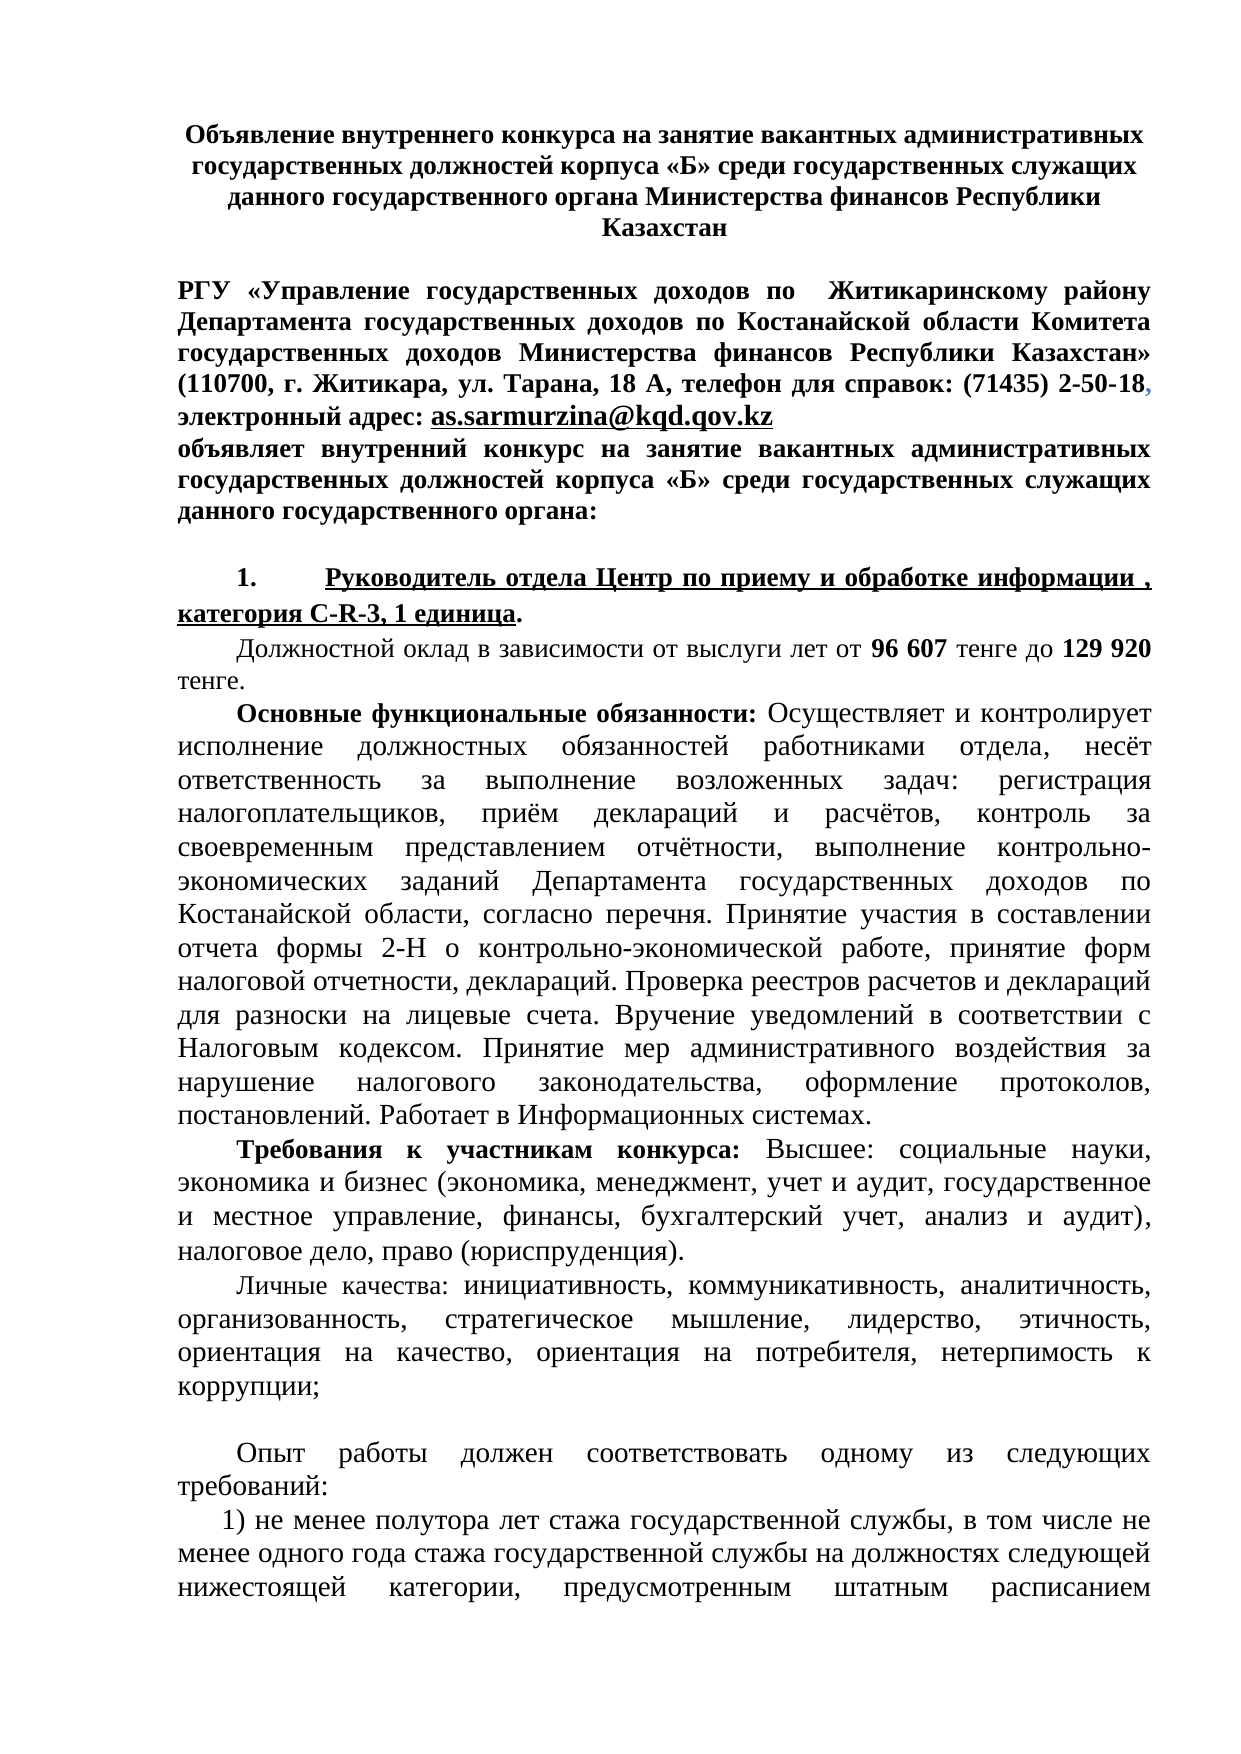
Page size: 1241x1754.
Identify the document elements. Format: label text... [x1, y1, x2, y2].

text Требования к участникам конкурса: Высшее: социальные науки, экономика и бизнес (экономика, менеджмент, учет и аудит, государственное и местное управление, финансы, бухгалтерский учет, анализ и аудит), налоговое дело, право (юриспруденция). [177, 1131, 1152, 1267]
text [177, 1502, 1152, 1603]
text Личные качества: инициативность, коммуникативность, аналитичность, организованность, стратегическое мышление, лидерство, этичность, ориентация на качество, ориентация на потребителя, нетерпимость к коррупции; [177, 1267, 1152, 1401]
text Объявление внутреннего конкурса на занятие вакантных административных государственных должностей корпуса «Б» среди государственных служащих данного государственного органа Министерства финансов Республики Казахстан [177, 118, 1152, 243]
text Опыт работы должен соответствовать одному из следующих требований: [177, 1435, 1152, 1502]
text объявляет внутренний конкурс на занятие вакантных административных государственных должностей корпуса «Б» среди государственных служащих данного государственного органа: [177, 432, 1152, 525]
text Должностной оклад в зависимости от выслуги лет от 96 607 тенге до 129 920 тенге. [177, 633, 1152, 695]
list Руководитель отдела Центр по приему и обработке информации , категория С-R-3, 1 единица. [177, 561, 1152, 628]
text Основные функциональные обязанности: Осуществляет и контролирует исполнение должностных обязанностей работниками отдела, несёт ответственность за выполнение возложенных задач: регистрация налогоплательщиков, приём деклараций и расчётов, контроль за своевременным представлением отчётности, выполнение контрольно-экономических заданий Департамента государственных доходов по Костанайской области, согласно перечня. Принятие участия в составлении отчета формы 2-Н о контрольно-экономической работе, принятие форм налоговой отчетности, деклараций. Проверка реестров расчетов и деклараций для разноски на лицевые счета. Вручение уведомлений в соответствии с Налоговым кодексом. Принятие мер административного воздействия за нарушение налогового законодательства, оформление протоколов, постановлений. Работает в Информационных системах. [177, 695, 1152, 1131]
subtitle РГУ «Управление государственных доходов по Житикаринскому району Департамента государственных доходов по Костанайской области Комитета государственных доходов Министерства финансов Республики Казахстан» (110700, г. Житикара, ул. Тарана, 18 А, телефон для справок: (71435) 2-50-18, электронный адрес: as.sarmurzina@kqd.qov.kz [177, 274, 1152, 432]
